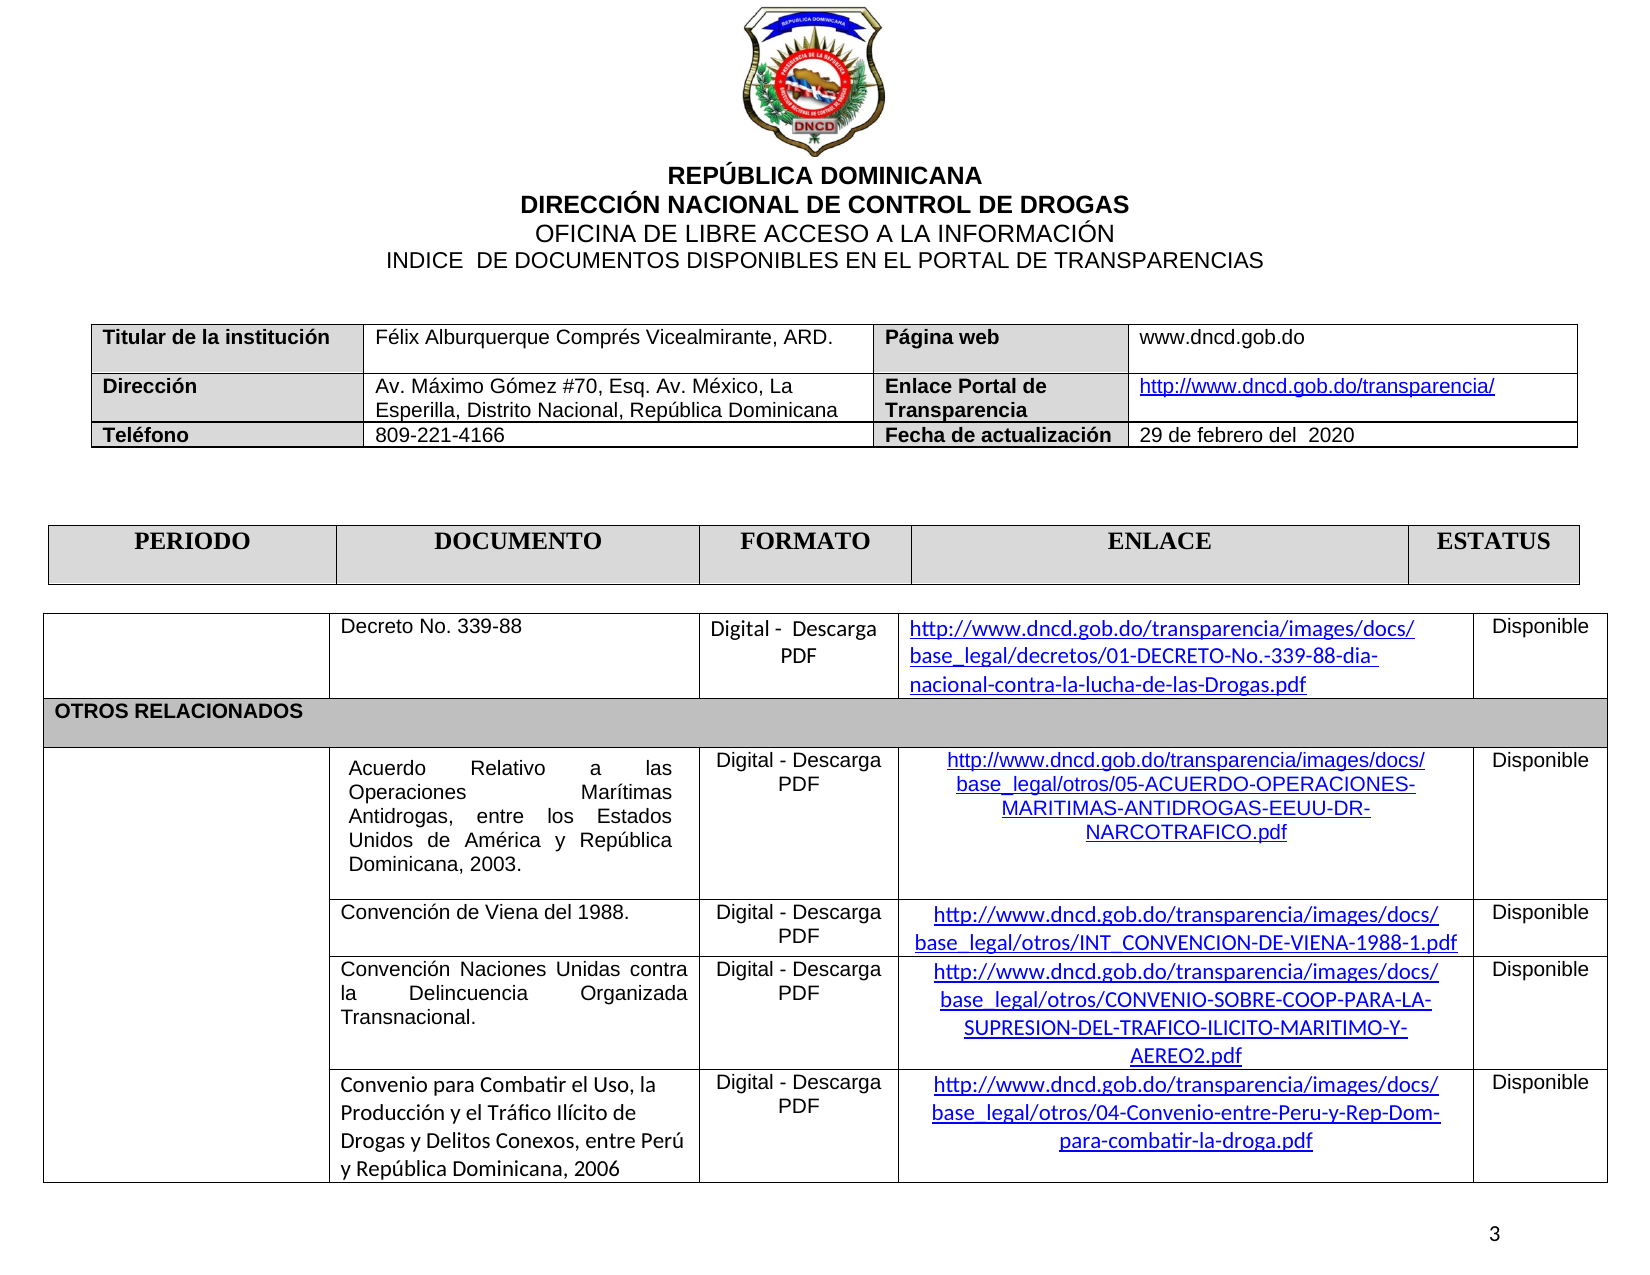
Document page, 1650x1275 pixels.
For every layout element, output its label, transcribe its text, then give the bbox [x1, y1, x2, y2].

picture [742, 5, 886, 157]
table_cell [44, 614, 329, 698]
table_cell http://www.dncd.gob.do/transparencia/images/docs/base_legal/otros/05-ACUERDO-OPERACIONES-MARITIMAS-ANTIDROGAS-EEUU-DR-NARCOTRAFICO.pdf [899, 748, 1473, 899]
table_cell Disponible [1474, 748, 1607, 899]
table_cell Convenio para Combatir el Uso, la Producción y el Tráfico Ilícito de Drogas y Delitos Conexos, entre Perú y República Dominicana, 2006 [330, 1070, 699, 1182]
table_cell [330, 748, 699, 899]
table_cell Disponible [1474, 614, 1607, 698]
table_cell http://www.dncd.gob.do/transparencia/images/docs/base_legal/otros/04-Convenio-entre-Peru-y-Rep-Dom-para-combatir-la-droga.pdf [899, 1070, 1473, 1182]
table_cell Disponible [1474, 957, 1607, 1069]
table_cell Decreto No. 339-88 [330, 614, 699, 698]
table_cell Disponible [1474, 1070, 1607, 1182]
table_cell Digital - Descarga PDF [700, 1070, 898, 1182]
table_cell Disponible [1474, 900, 1607, 956]
table_cell Digital - Descarga PDF [700, 614, 898, 698]
table_cell Convención de Viena del 1988. [330, 900, 699, 956]
table_cell OTROS RELACIONADOS [44, 699, 1607, 747]
table_cell http://www.dncd.gob.do/transparencia/images/docs/base_legal/otros/INT_CONVENCION-DE-VIENA-1988-1.pdf [899, 900, 1473, 956]
table_cell http://www.dncd.gob.do/transparencia/images/docs/base_legal/otros/CONVENIO-SOBRE-COOP-PARA-LA-SUPRESION-DEL-TRAFICO-ILICITO-MARITIMO-Y-AEREO2.pdf [899, 957, 1473, 1069]
table_cell Convención Naciones Unidas contra la Delincuencia Organizada Transnacional. [330, 957, 699, 1069]
table_cell http://www.dncd.gob.do/transparencia/images/docs/base_legal/decretos/01-DECRETO-No.-339-88-dia-nacional-contra-la-lucha-de-las-Drogas.pdf [899, 614, 1473, 698]
table_cell Digital - Descarga PDF [700, 748, 898, 899]
table_cell [44, 748, 329, 1182]
table_cell Digital - Descarga PDF [700, 900, 898, 956]
table_cell Digital - Descarga PDF [700, 957, 898, 1069]
